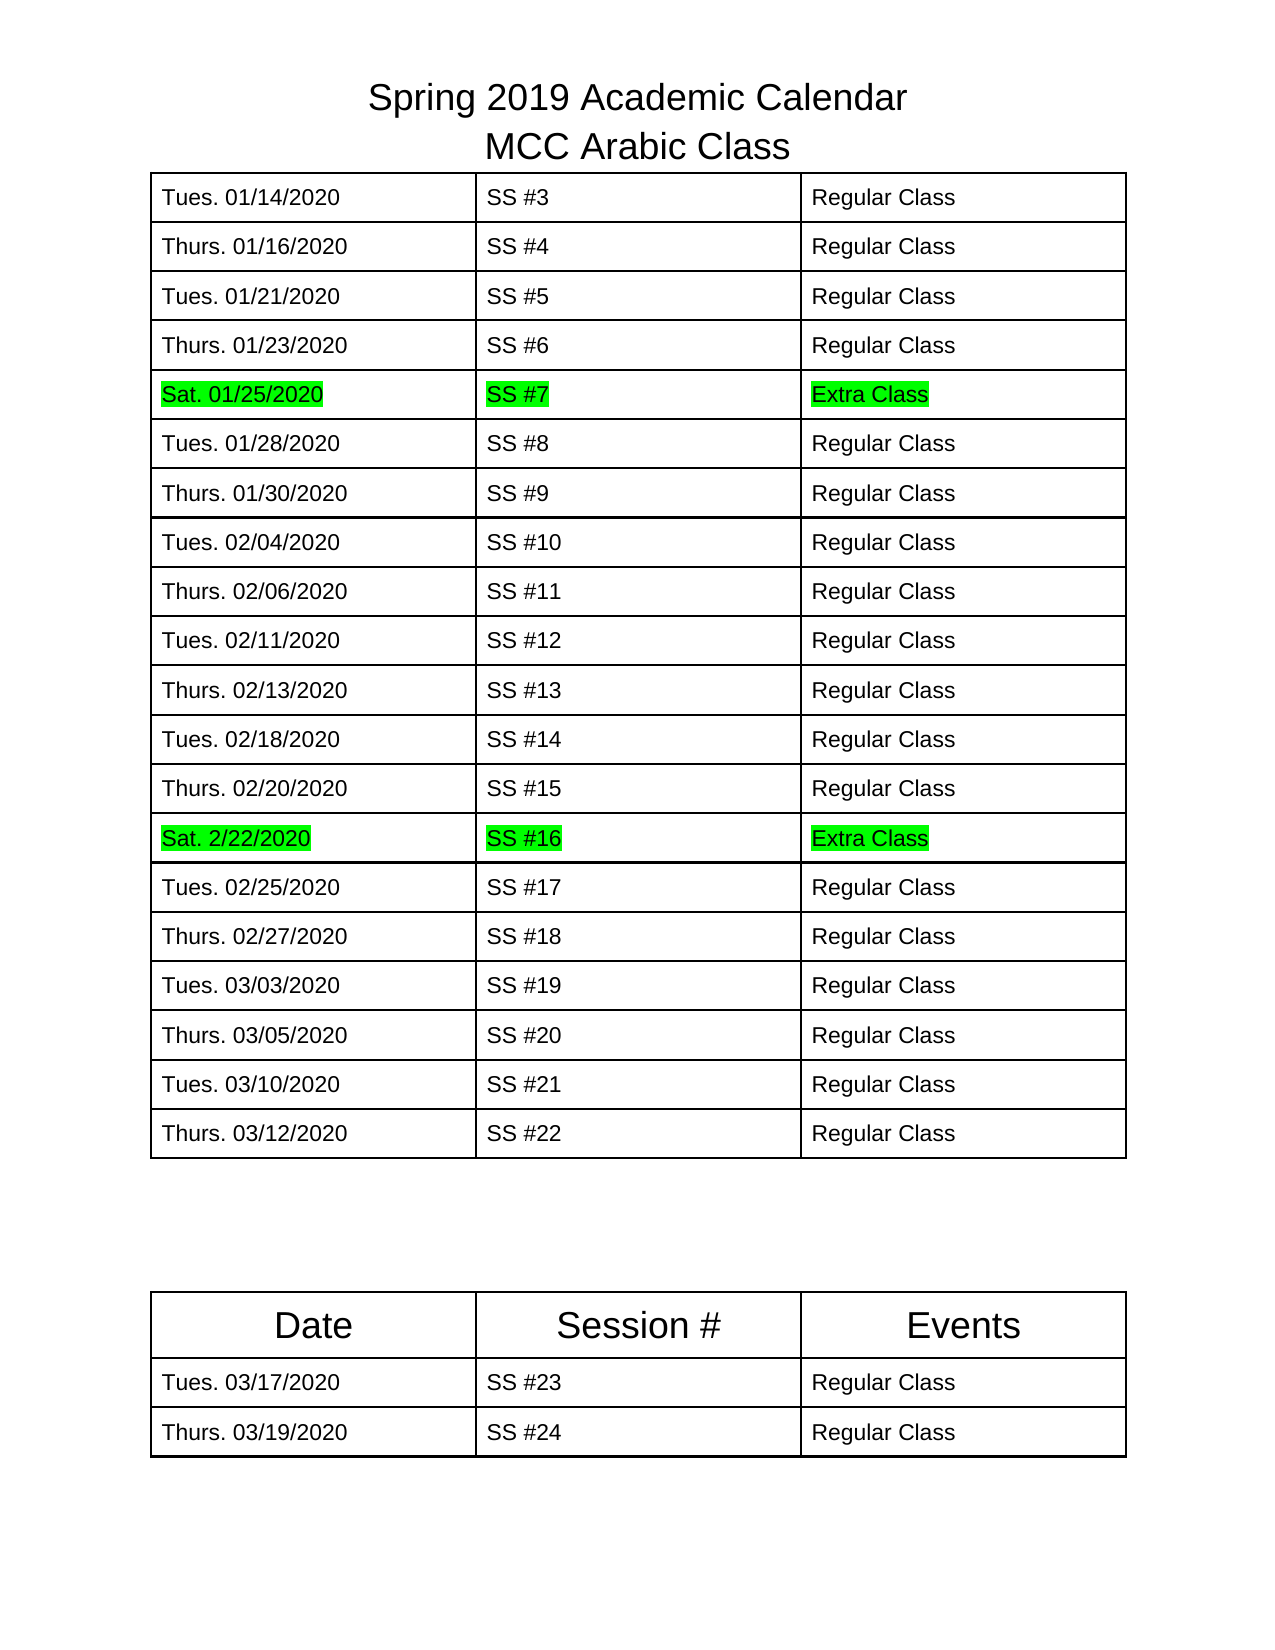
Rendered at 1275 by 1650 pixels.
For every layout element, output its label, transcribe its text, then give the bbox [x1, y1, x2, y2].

table_cell Regular Class [802, 469, 1125, 516]
table_cell SS #5 [477, 272, 800, 319]
table_cell SS #17 [477, 864, 800, 911]
table_cell Thurs. 03/05/2020 [152, 1011, 475, 1058]
table_cell SS #24 [477, 1408, 800, 1455]
table_cell SS #3 [477, 174, 800, 221]
table_cell Extra Class [802, 371, 1125, 418]
table_cell SS #14 [477, 716, 800, 763]
table_cell SS #7 [477, 371, 800, 418]
table_cell Thurs. 02/20/2020 [152, 765, 475, 812]
table_cell Tues. 03/03/2020 [152, 962, 475, 1009]
table_cell SS #11 [477, 568, 800, 615]
table_cell Thurs. 03/12/2020 [152, 1110, 475, 1157]
table_cell Regular Class [802, 1011, 1125, 1058]
table_cell Sat. 2/22/2020 [152, 814, 475, 861]
table_cell SS #4 [477, 223, 800, 270]
table_cell Thurs. 01/16/2020 [152, 223, 475, 270]
table_cell Thurs. 03/19/2020 [152, 1408, 475, 1455]
table_cell Regular Class [802, 519, 1125, 566]
table_cell Thurs. 02/06/2020 [152, 568, 475, 615]
table_cell Regular Class [802, 1110, 1125, 1157]
table_cell Tues. 02/25/2020 [152, 864, 475, 911]
table_cell SS #12 [477, 617, 800, 664]
table_cell Regular Class [802, 666, 1125, 713]
table_cell SS #15 [477, 765, 800, 812]
table_cell Regular Class [802, 272, 1125, 319]
table_cell Tues. 01/21/2020 [152, 272, 475, 319]
table_cell Sat. 01/25/2020 [152, 371, 475, 418]
table_cell Regular Class [802, 913, 1125, 960]
table_cell Thurs. 01/30/2020 [152, 469, 475, 516]
table_cell Regular Class [802, 420, 1125, 467]
table_cell Regular Class [802, 864, 1125, 911]
table_cell Regular Class [802, 174, 1125, 221]
table_cell Tues. 01/28/2020 [152, 420, 475, 467]
table_cell Tues. 02/04/2020 [152, 519, 475, 566]
table_cell SS #20 [477, 1011, 800, 1058]
table_cell SS #8 [477, 420, 800, 467]
table_cell Regular Class [802, 962, 1125, 1009]
table_cell Tues. 03/17/2020 [152, 1359, 475, 1406]
table_cell Tues. 02/18/2020 [152, 716, 475, 763]
table_cell Thurs. 02/13/2020 [152, 666, 475, 713]
table_cell Thurs. 02/27/2020 [152, 913, 475, 960]
table_cell Regular Class [802, 1408, 1125, 1455]
table_cell Thurs. 01/23/2020 [152, 321, 475, 369]
table_cell SS #22 [477, 1110, 800, 1157]
table_cell Tues. 01/14/2020 [152, 174, 475, 221]
table_cell Regular Class [802, 765, 1125, 812]
table_cell SS #18 [477, 913, 800, 960]
table_cell Tues. 02/11/2020 [152, 617, 475, 664]
table_cell Regular Class [802, 716, 1125, 763]
table_cell SS #9 [477, 469, 800, 516]
table_cell SS #6 [477, 321, 800, 369]
table_header Date [152, 1293, 475, 1357]
table_cell SS #16 [477, 814, 800, 861]
table_cell Regular Class [802, 568, 1125, 615]
table_cell SS #10 [477, 519, 800, 566]
table_cell Regular Class [802, 617, 1125, 664]
table_cell SS #13 [477, 666, 800, 713]
table_cell Regular Class [802, 321, 1125, 369]
table_cell SS #23 [477, 1359, 800, 1406]
table_cell Regular Class [802, 1359, 1125, 1406]
table_cell SS #21 [477, 1061, 800, 1108]
table_cell Extra Class [802, 814, 1125, 861]
table_cell Tues. 03/10/2020 [152, 1061, 475, 1108]
table_header Events [802, 1293, 1125, 1357]
table_cell Regular Class [802, 1061, 1125, 1108]
table_header Session # [477, 1293, 800, 1357]
table_cell SS #19 [477, 962, 800, 1009]
table_cell Regular Class [802, 223, 1125, 270]
